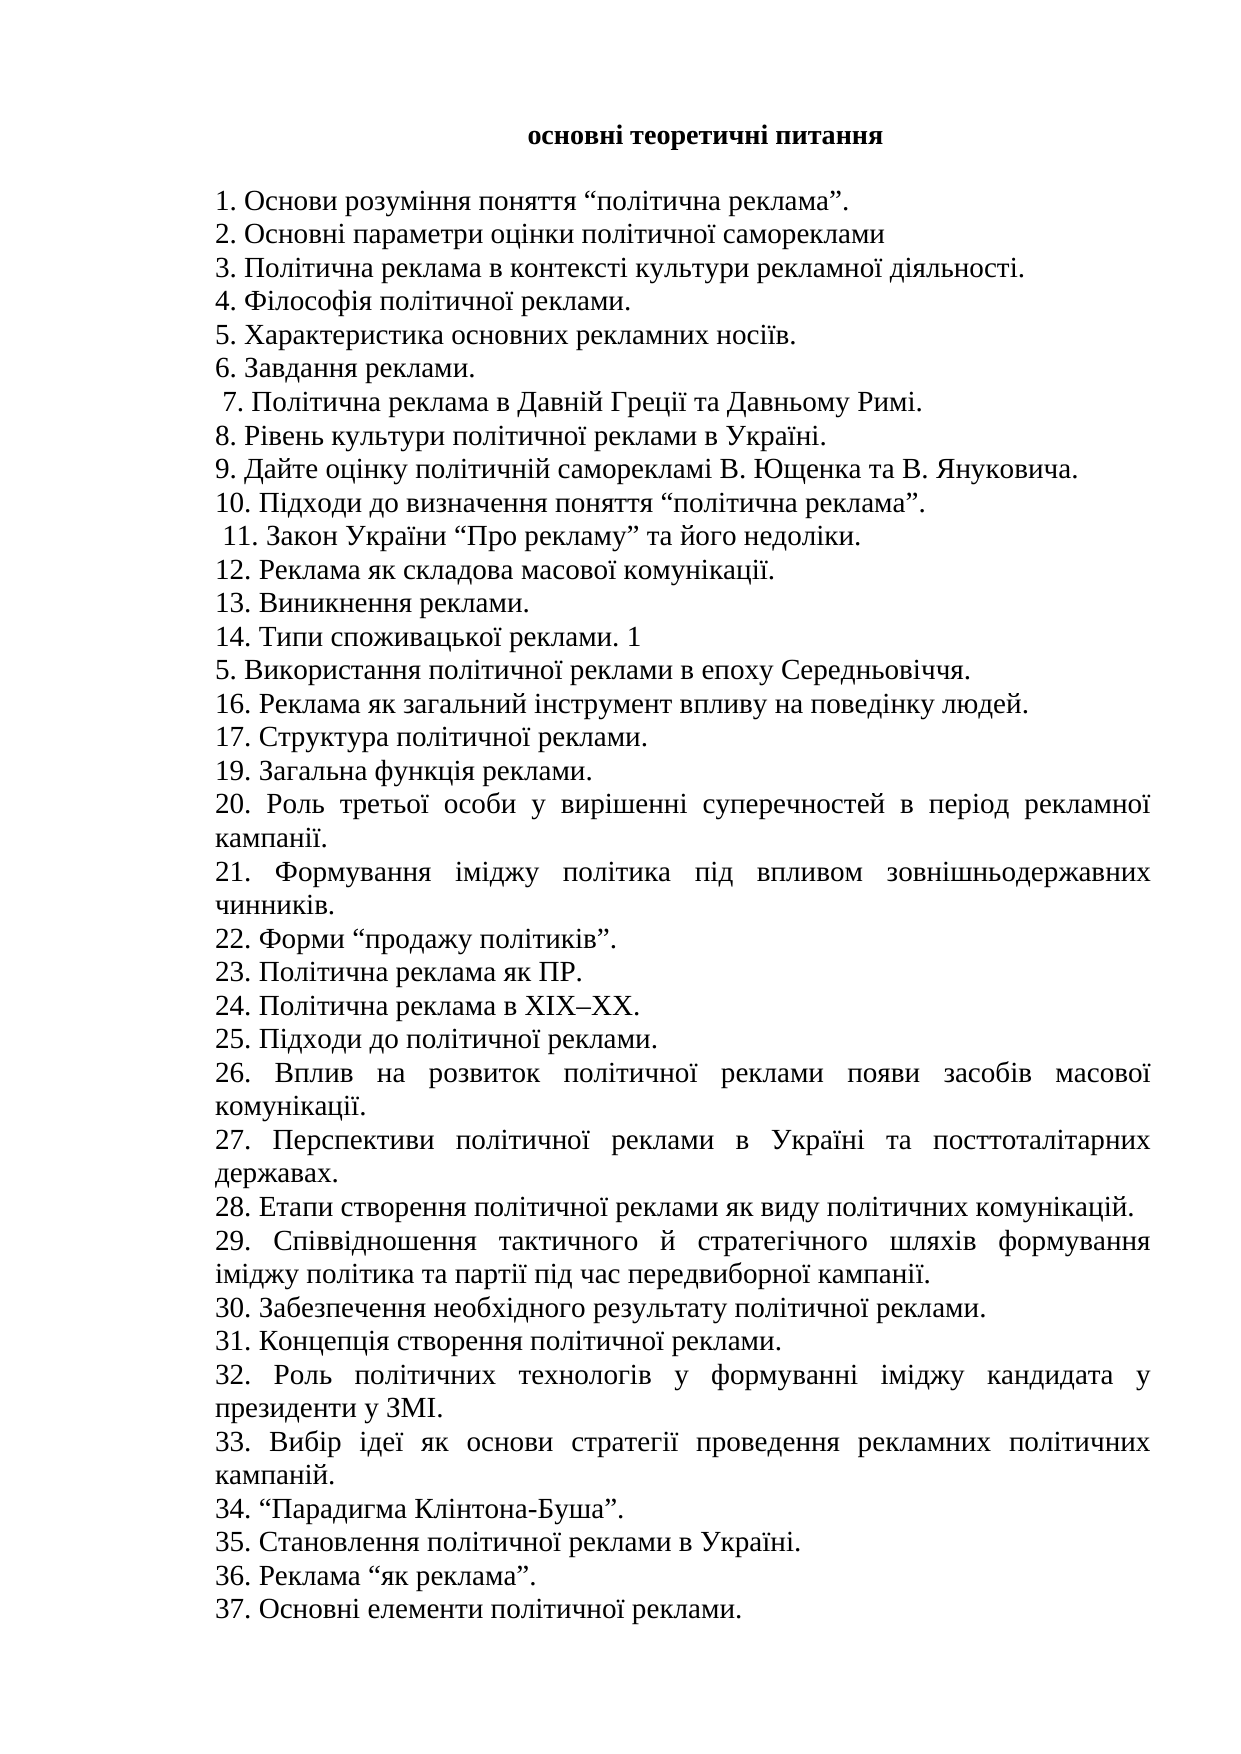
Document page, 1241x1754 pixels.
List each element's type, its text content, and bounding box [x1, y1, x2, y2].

text 32. Роль політичних технологів у формуванні іміджу кандидата у президенти у ЗМІ. [215, 1357, 1152, 1424]
text 13. Виникнення реклами. [215, 585, 1152, 619]
text 16. Реклама як загальний інструмент впливу на поведінку людей. [215, 686, 1152, 719]
text 11. Закон України “Про рекламу” та його недоліки. [215, 518, 1152, 552]
text 14. Типи споживацької реклами. 1 [215, 619, 1152, 652]
text 21. Формування іміджу політика під впливом зовнішньодержавних чинників. [215, 854, 1152, 921]
text 5. Використання політичної реклами в епоху Середньовіччя. [215, 652, 1152, 686]
text 8. Рівень культури політичної реклами в Україні. [215, 418, 1152, 451]
text 24. Політична реклама в XIX–XX. [215, 988, 1152, 1021]
text 25. Підходи до політичної реклами. [215, 1021, 1152, 1055]
text 10. Підходи до визначення поняття “політична реклама”. [215, 485, 1152, 518]
text 29. Співвідношення тактичного й стратегічного шляхів формування іміджу політика та партії під час передвиборної кампанії. [215, 1223, 1152, 1290]
text 26. Вплив на розвиток політичної реклами появи засобів масової комунікації. [215, 1055, 1152, 1122]
text 23. Політична реклама як ПР. [215, 954, 1152, 988]
text 30. Забезпечення необхідного результату політичної реклами. [215, 1290, 1152, 1323]
text 9. Дайте оцінку політичній саморекламі В. Ющенка та В. Януковича. [215, 451, 1152, 485]
text 34. “Парадигма Клінтона-Буша”. [215, 1491, 1152, 1524]
text 3. Політична реклама в контексті культури рекламної діяльності. [215, 250, 1152, 283]
text 28. Етапи створення політичної реклами як виду політичних комунікацій. [215, 1189, 1152, 1223]
text 1. Основи розуміння поняття “політична реклама”. [215, 183, 1152, 216]
text 6. Завдання реклами. [215, 351, 1152, 384]
text 20. Роль третьої особи у вирішенні суперечностей в період рекламної кампанії. [215, 787, 1152, 854]
text 36. Реклама “як реклама”. [215, 1558, 1152, 1592]
text 31. Концепція створення політичної реклами. [215, 1323, 1152, 1357]
text основні теоретичні питання [259, 118, 1152, 151]
text 35. Становлення політичної реклами в Україні. [215, 1524, 1152, 1558]
text 19. Загальна функція реклами. [215, 753, 1152, 787]
text 7. Політична реклама в Давній Греції та Давньому Римі. [215, 384, 1152, 418]
text 5. Характеристика основних рекламних носіїв. [215, 317, 1152, 351]
text 12. Реклама як складова масової комунікації. [215, 552, 1152, 585]
text 2. Основні параметри оцінки політичної самореклами [215, 216, 1152, 250]
text 4. Філософія політичної реклами. [215, 283, 1152, 317]
text 27. Перспективи політичної реклами в Україні та посттоталітарних державах. [215, 1122, 1152, 1189]
text 22. Форми “продажу політиків”. [215, 921, 1152, 954]
text 37. Основні елементи політичної реклами. [215, 1592, 1152, 1625]
text 17. Структура політичної реклами. [215, 719, 1152, 753]
text 33. Вибір ідеї як основи стратегії проведення рекламних політичних кампаній. [215, 1424, 1152, 1491]
